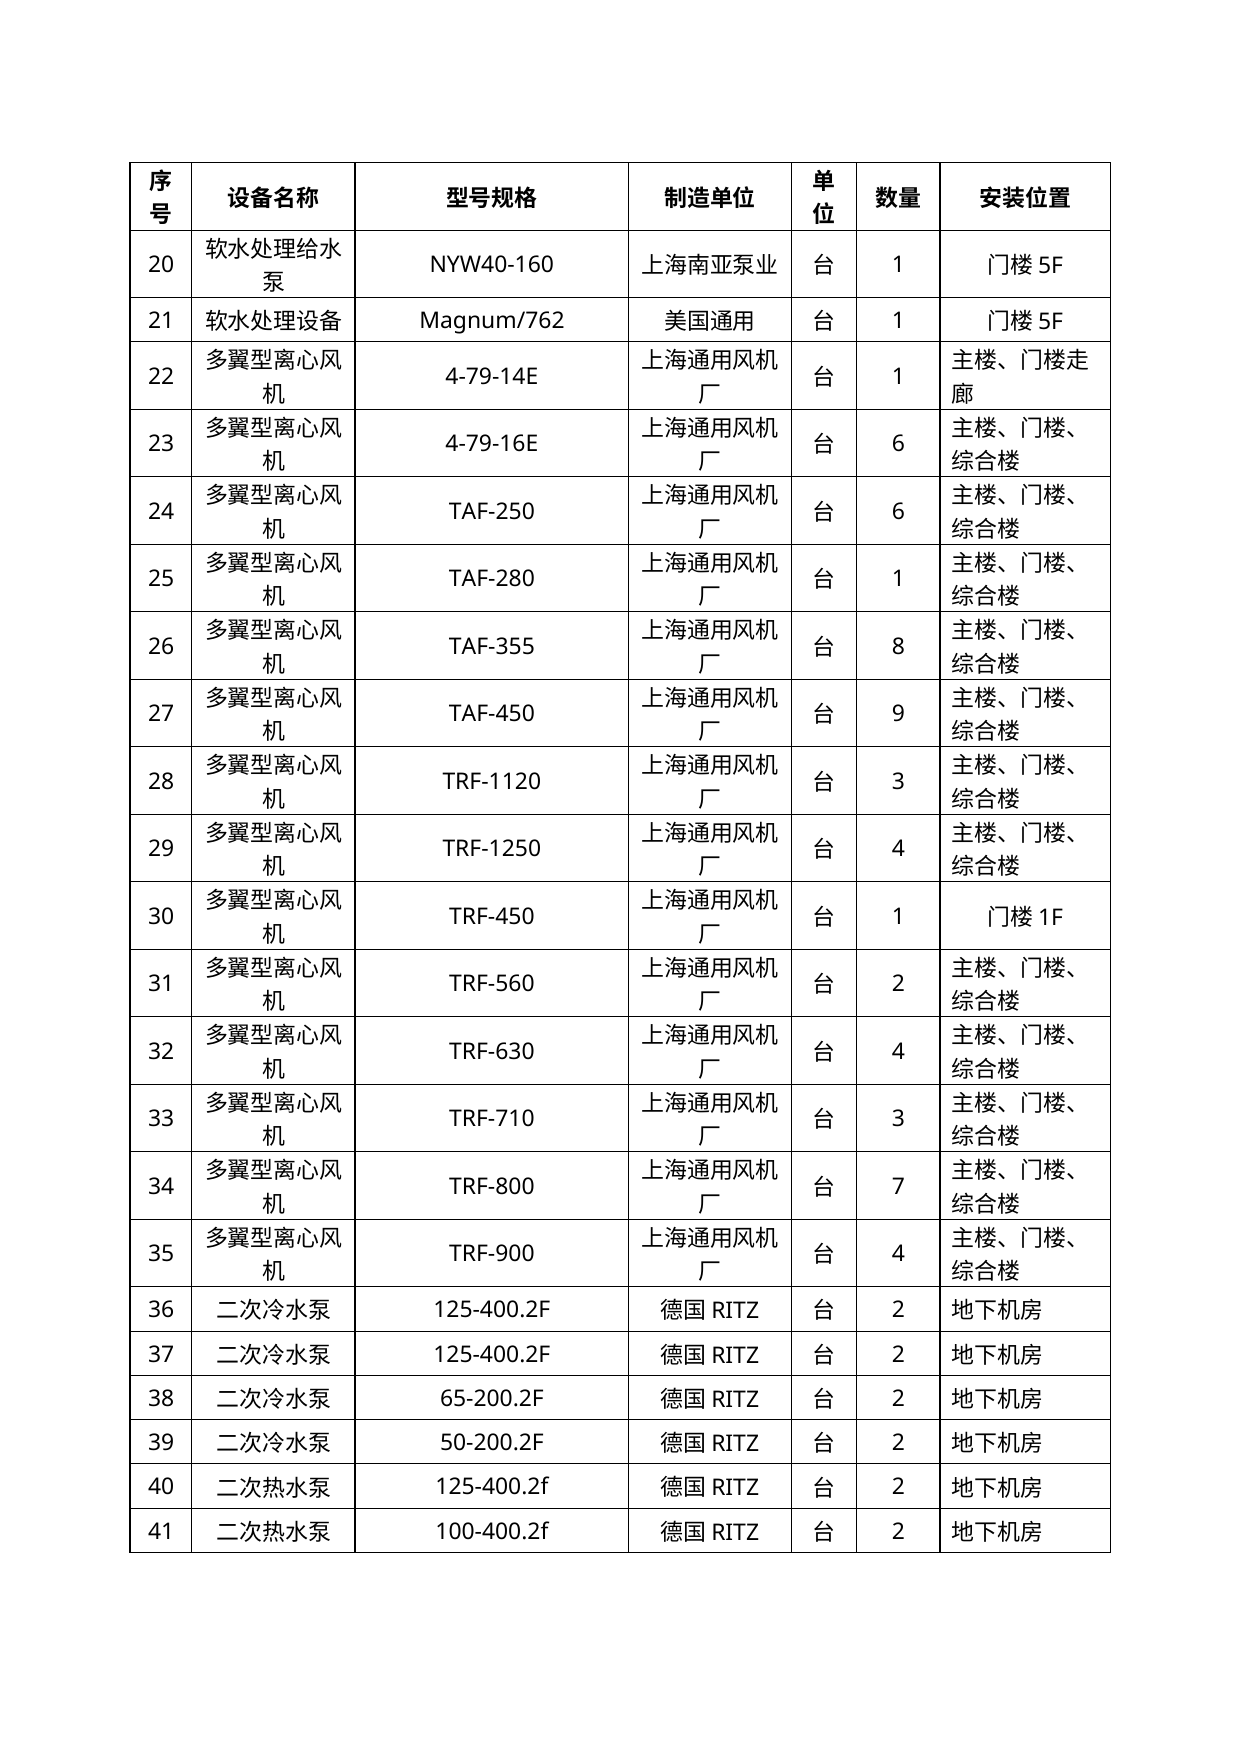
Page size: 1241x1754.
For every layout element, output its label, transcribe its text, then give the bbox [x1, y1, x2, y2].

table_cell 地下机房 [941, 1509, 1110, 1552]
table_cell 21 [131, 298, 191, 341]
table_cell TRF-630 [356, 1017, 628, 1084]
table_cell 地下机房 [941, 1464, 1110, 1508]
table_cell 主楼、门楼、综合楼 [941, 410, 1110, 476]
table_cell 4-79-14E [356, 342, 628, 409]
table_cell 德国RITZ [629, 1420, 791, 1463]
table_cell 地下机房 [941, 1420, 1110, 1463]
table_cell 2 [857, 950, 939, 1016]
table_cell 35 [131, 1220, 191, 1286]
table_cell TAF-450 [356, 680, 628, 746]
table_cell 4-79-16E [356, 410, 628, 476]
table_cell TRF-450 [356, 882, 628, 949]
table_cell 29 [131, 815, 191, 881]
table_cell 50-200.2F [356, 1420, 628, 1463]
table_cell Magnum/762 [356, 298, 628, 341]
table_cell 上海通用风机厂 [629, 612, 791, 679]
table_header 序号 [131, 163, 191, 229]
table_header 型号规格 [356, 163, 628, 229]
table_cell 上海通用风机厂 [629, 477, 791, 544]
table_cell 上海通用风机厂 [629, 410, 791, 476]
table_cell 台 [792, 410, 856, 476]
table_cell 二次热水泵 [192, 1509, 354, 1552]
table_cell 125-400.2f [356, 1464, 628, 1508]
table_cell 25 [131, 545, 191, 611]
table_cell 多翼型离心风机 [192, 815, 354, 881]
table_cell 多翼型离心风机 [192, 1220, 354, 1286]
table_cell 主楼、门楼、综合楼 [941, 1017, 1110, 1084]
table_cell 1 [857, 298, 939, 341]
table_cell 上海通用风机厂 [629, 815, 791, 881]
table_cell 台 [792, 1420, 856, 1463]
table_cell 上海通用风机厂 [629, 1085, 791, 1151]
table_cell 6 [857, 477, 939, 544]
table_cell 主楼、门楼、综合楼 [941, 815, 1110, 881]
table_cell TRF-560 [356, 950, 628, 1016]
table_cell 台 [792, 1287, 856, 1331]
table_cell 台 [792, 1509, 856, 1552]
table_cell 主楼、门楼、综合楼 [941, 747, 1110, 814]
table_cell 地下机房 [941, 1287, 1110, 1331]
table_cell 二次冷水泵 [192, 1376, 354, 1419]
table_cell 上海通用风机厂 [629, 680, 791, 746]
table_cell 上海通用风机厂 [629, 747, 791, 814]
table_cell 台 [792, 342, 856, 409]
table_cell 27 [131, 680, 191, 746]
table_cell 2 [857, 1376, 939, 1419]
table_cell 台 [792, 1152, 856, 1219]
table_cell 主楼、门楼、综合楼 [941, 950, 1110, 1016]
table_cell 3 [857, 747, 939, 814]
table_cell 3 [857, 1085, 939, 1151]
table_cell 上海通用风机厂 [629, 950, 791, 1016]
table_cell 多翼型离心风机 [192, 477, 354, 544]
table_cell TAF-280 [356, 545, 628, 611]
table_cell 台 [792, 1464, 856, 1508]
table_cell 台 [792, 231, 856, 297]
table_cell 多翼型离心风机 [192, 612, 354, 679]
table_cell 门楼5F [941, 231, 1110, 297]
table_header 安装位置 [941, 163, 1110, 229]
table_cell 40 [131, 1464, 191, 1508]
table_header 制造单位 [629, 163, 791, 229]
table_cell 软水处理给水泵 [192, 231, 354, 297]
table_cell 多翼型离心风机 [192, 950, 354, 1016]
table_cell 36 [131, 1287, 191, 1331]
table_cell 台 [792, 612, 856, 679]
table_cell 22 [131, 342, 191, 409]
table_header 单位 [792, 163, 856, 229]
table_cell 24 [131, 477, 191, 544]
table_cell 28 [131, 747, 191, 814]
table_cell 65-200.2F [356, 1376, 628, 1419]
table_cell 26 [131, 612, 191, 679]
table_cell 主楼、门楼、综合楼 [941, 1152, 1110, 1219]
table_cell 台 [792, 1085, 856, 1151]
table_cell 1 [857, 231, 939, 297]
table_cell 软水处理设备 [192, 298, 354, 341]
table_cell 台 [792, 1017, 856, 1084]
table_header 数量 [857, 163, 939, 229]
table_cell 2 [857, 1287, 939, 1331]
table_cell 多翼型离心风机 [192, 545, 354, 611]
table_cell 上海通用风机厂 [629, 342, 791, 409]
table_cell 38 [131, 1376, 191, 1419]
table_cell 德国RITZ [629, 1332, 791, 1375]
table_cell 美国通用 [629, 298, 791, 341]
table_cell 台 [792, 1220, 856, 1286]
table_cell 台 [792, 1376, 856, 1419]
table_cell 台 [792, 298, 856, 341]
table_cell 6 [857, 410, 939, 476]
table_cell 主楼、门楼走廊 [941, 342, 1110, 409]
table_cell 上海通用风机厂 [629, 545, 791, 611]
table_cell 上海通用风机厂 [629, 1152, 791, 1219]
table_cell 台 [792, 950, 856, 1016]
table_cell TAF-355 [356, 612, 628, 679]
table_cell 台 [792, 680, 856, 746]
table_cell 23 [131, 410, 191, 476]
table_cell 100-400.2f [356, 1509, 628, 1552]
table_cell 多翼型离心风机 [192, 342, 354, 409]
table_cell 台 [792, 747, 856, 814]
table_cell 8 [857, 612, 939, 679]
table_cell 32 [131, 1017, 191, 1084]
table_cell 台 [792, 882, 856, 949]
table_cell TRF-1250 [356, 815, 628, 881]
table_cell 1 [857, 882, 939, 949]
table_cell 4 [857, 1220, 939, 1286]
table_cell NYW40-160 [356, 231, 628, 297]
table_cell 门楼1F [941, 882, 1110, 949]
table_cell 4 [857, 815, 939, 881]
table_cell 41 [131, 1509, 191, 1552]
table_cell 台 [792, 815, 856, 881]
table_cell TRF-710 [356, 1085, 628, 1151]
table_cell 上海南亚泵业 [629, 231, 791, 297]
table_cell 主楼、门楼、综合楼 [941, 1085, 1110, 1151]
table_cell 2 [857, 1420, 939, 1463]
table_cell 主楼、门楼、综合楼 [941, 1220, 1110, 1286]
table_cell 二次冷水泵 [192, 1287, 354, 1331]
table_cell 2 [857, 1332, 939, 1375]
table_cell 多翼型离心风机 [192, 882, 354, 949]
table_cell 4 [857, 1017, 939, 1084]
table_cell 125-400.2F [356, 1287, 628, 1331]
table_cell 台 [792, 477, 856, 544]
table_cell 台 [792, 545, 856, 611]
table_cell 37 [131, 1332, 191, 1375]
table_cell 2 [857, 1509, 939, 1552]
table_cell 德国RITZ [629, 1376, 791, 1419]
table_cell 39 [131, 1420, 191, 1463]
table_cell 上海通用风机厂 [629, 1017, 791, 1084]
table_cell 多翼型离心风机 [192, 747, 354, 814]
table_cell 二次冷水泵 [192, 1420, 354, 1463]
table_cell TRF-900 [356, 1220, 628, 1286]
table_cell 20 [131, 231, 191, 297]
table_cell 9 [857, 680, 939, 746]
table_header 设备名称 [192, 163, 354, 229]
table_cell 门楼5F [941, 298, 1110, 341]
table_cell 德国RITZ [629, 1509, 791, 1552]
table_cell 1 [857, 342, 939, 409]
table_cell 31 [131, 950, 191, 1016]
table_cell 主楼、门楼、综合楼 [941, 545, 1110, 611]
table_cell 德国RITZ [629, 1464, 791, 1508]
table_cell 1 [857, 545, 939, 611]
table_cell 台 [792, 1332, 856, 1375]
table_cell 主楼、门楼、综合楼 [941, 680, 1110, 746]
table_cell 主楼、门楼、综合楼 [941, 612, 1110, 679]
table_cell 二次冷水泵 [192, 1332, 354, 1375]
table_cell 2 [857, 1464, 939, 1508]
table_cell 125-400.2F [356, 1332, 628, 1375]
table_cell 33 [131, 1085, 191, 1151]
table_cell 7 [857, 1152, 939, 1219]
table_cell TRF-800 [356, 1152, 628, 1219]
table_cell 地下机房 [941, 1332, 1110, 1375]
table_cell 多翼型离心风机 [192, 410, 354, 476]
table_cell 地下机房 [941, 1376, 1110, 1419]
table_cell TAF-250 [356, 477, 628, 544]
table_cell 多翼型离心风机 [192, 1017, 354, 1084]
table_cell 34 [131, 1152, 191, 1219]
table_cell 多翼型离心风机 [192, 1085, 354, 1151]
table_cell 30 [131, 882, 191, 949]
table_cell TRF-1120 [356, 747, 628, 814]
table_cell 二次热水泵 [192, 1464, 354, 1508]
table_cell 上海通用风机厂 [629, 1220, 791, 1286]
table_cell 多翼型离心风机 [192, 1152, 354, 1219]
table_cell 多翼型离心风机 [192, 680, 354, 746]
table_cell 德国RITZ [629, 1287, 791, 1331]
table_cell 主楼、门楼、综合楼 [941, 477, 1110, 544]
table_cell 上海通用风机厂 [629, 882, 791, 949]
